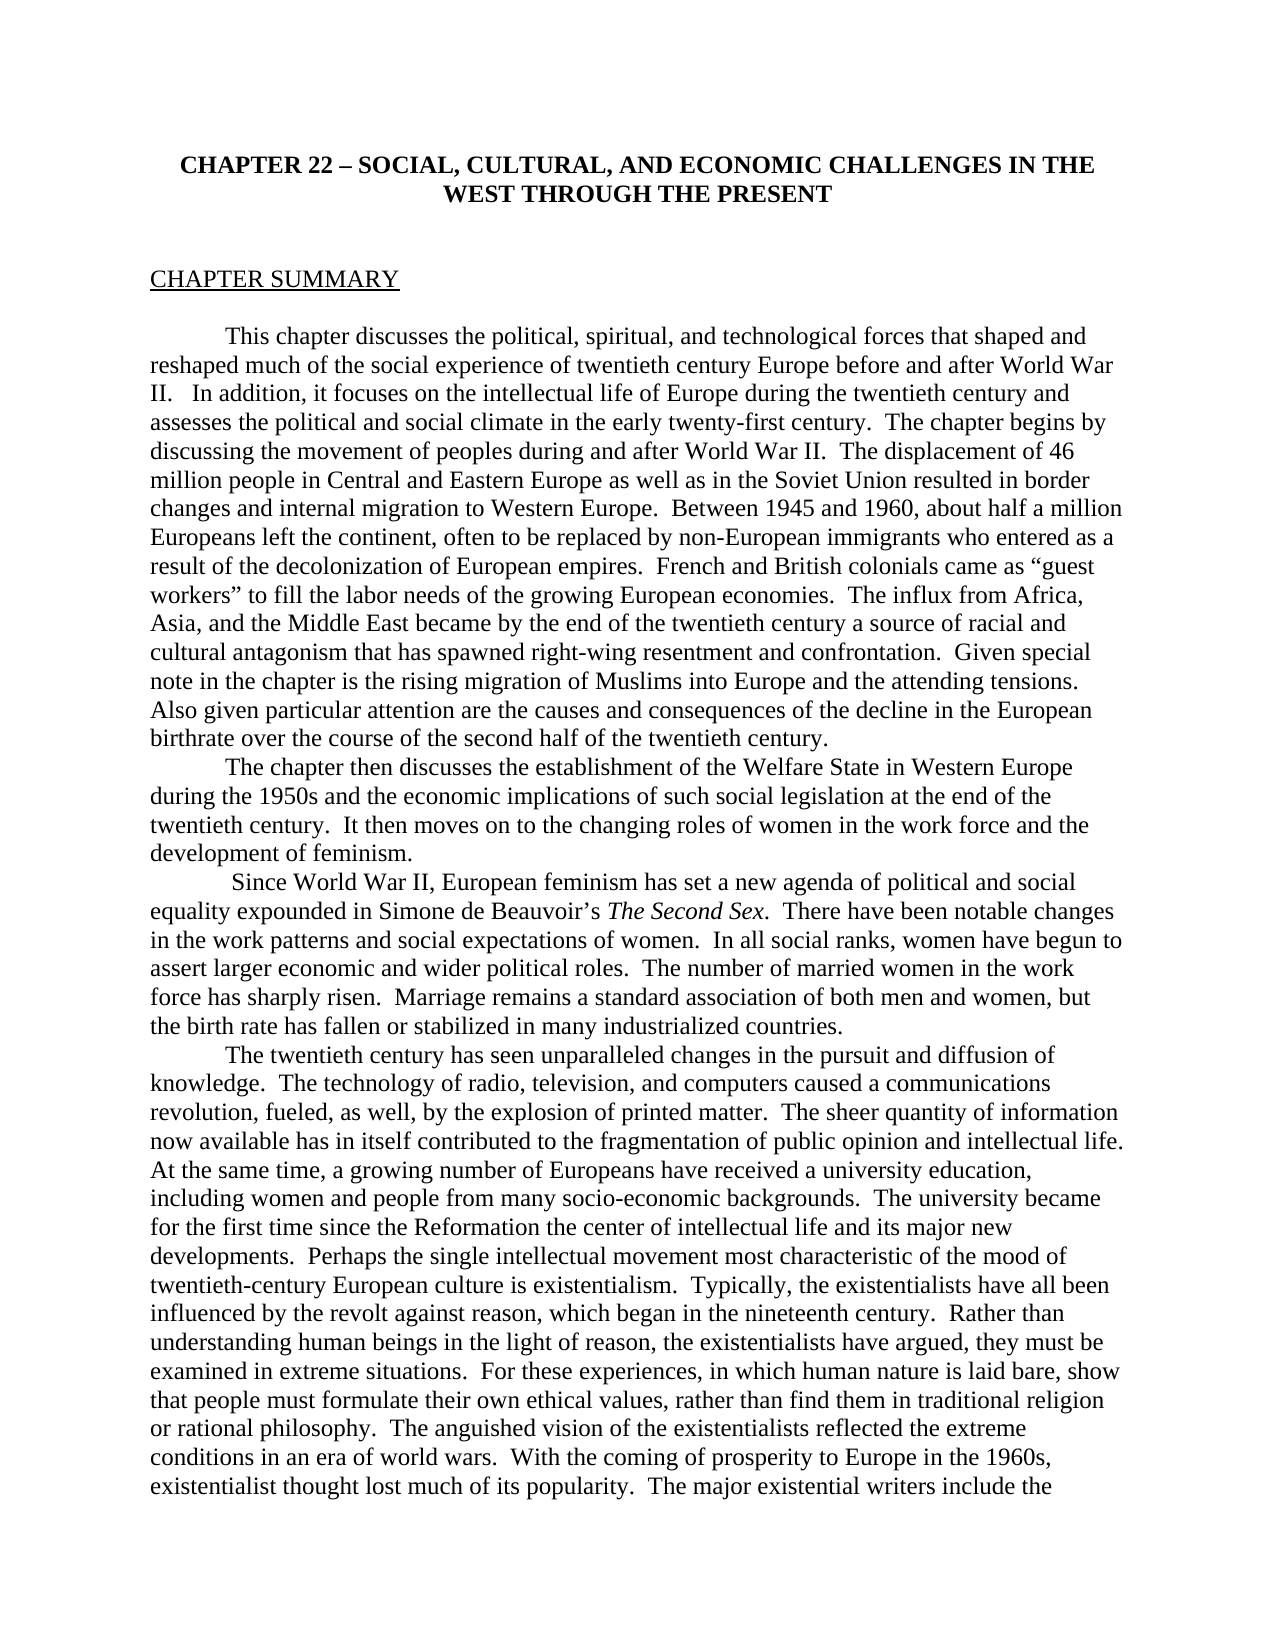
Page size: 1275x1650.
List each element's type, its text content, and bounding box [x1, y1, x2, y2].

text CHAPTER 22 – SOCIAL, CULTURAL, AND ECONOMIC CHALLENGES IN THE WEST THROUGH THE PRESENT [150, 150, 1125, 207]
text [150, 1040, 1125, 1500]
text CHAPTER SUMMARY [150, 264, 1125, 293]
text Since World War II, European feminism has set a new agenda of political and social equality expounded in Simone de Beauvoir’s The Second Sex. There have been notable changes in the work patterns and social expectations of women. In all social ranks, women have begun to assert larger economic and wider political roles. The number of married women in the work force has sharply risen. Marriage remains a standard association of both men and women, but the birth rate has fallen or stabilized in many industrialized countries. [150, 867, 1125, 1040]
text The chapter then discusses the establishment of the Welfare State in Western Europe during the 1950s and the economic implications of such social legislation at the end of the twentieth century. It then moves on to the changing roles of women in the work force and the development of feminism. [150, 752, 1125, 867]
text This chapter discusses the political, spiritual, and technological forces that shaped and reshaped much of the social experience of twentieth century Europe before and after World War II. In addition, it focuses on the intellectual life of Europe during the twentieth century and assesses the political and social climate in the early twenty-first century. The chapter begins by discussing the movement of peoples during and after World War II. The displacement of 46 million people in Central and Eastern Europe as well as in the Soviet Union resulted in border changes and internal migration to Western Europe. Between 1945 and 1960, about half a million Europeans left the continent, often to be replaced by non-European immigrants who entered as a result of the decolonization of European empires. French and British colonials came as “guest workers” to fill the labor needs of the growing European economies. The influx from Africa, Asia, and the Middle East became by the end of the twentieth century a source of racial and cultural antagonism that has spawned right-wing resentment and confrontation. Given special note in the chapter is the rising migration of Muslims into Europe and the attending tensions. Also given particular attention are the causes and consequences of the decline in the European birthrate over the course of the second half of the twentieth century. [150, 321, 1125, 752]
